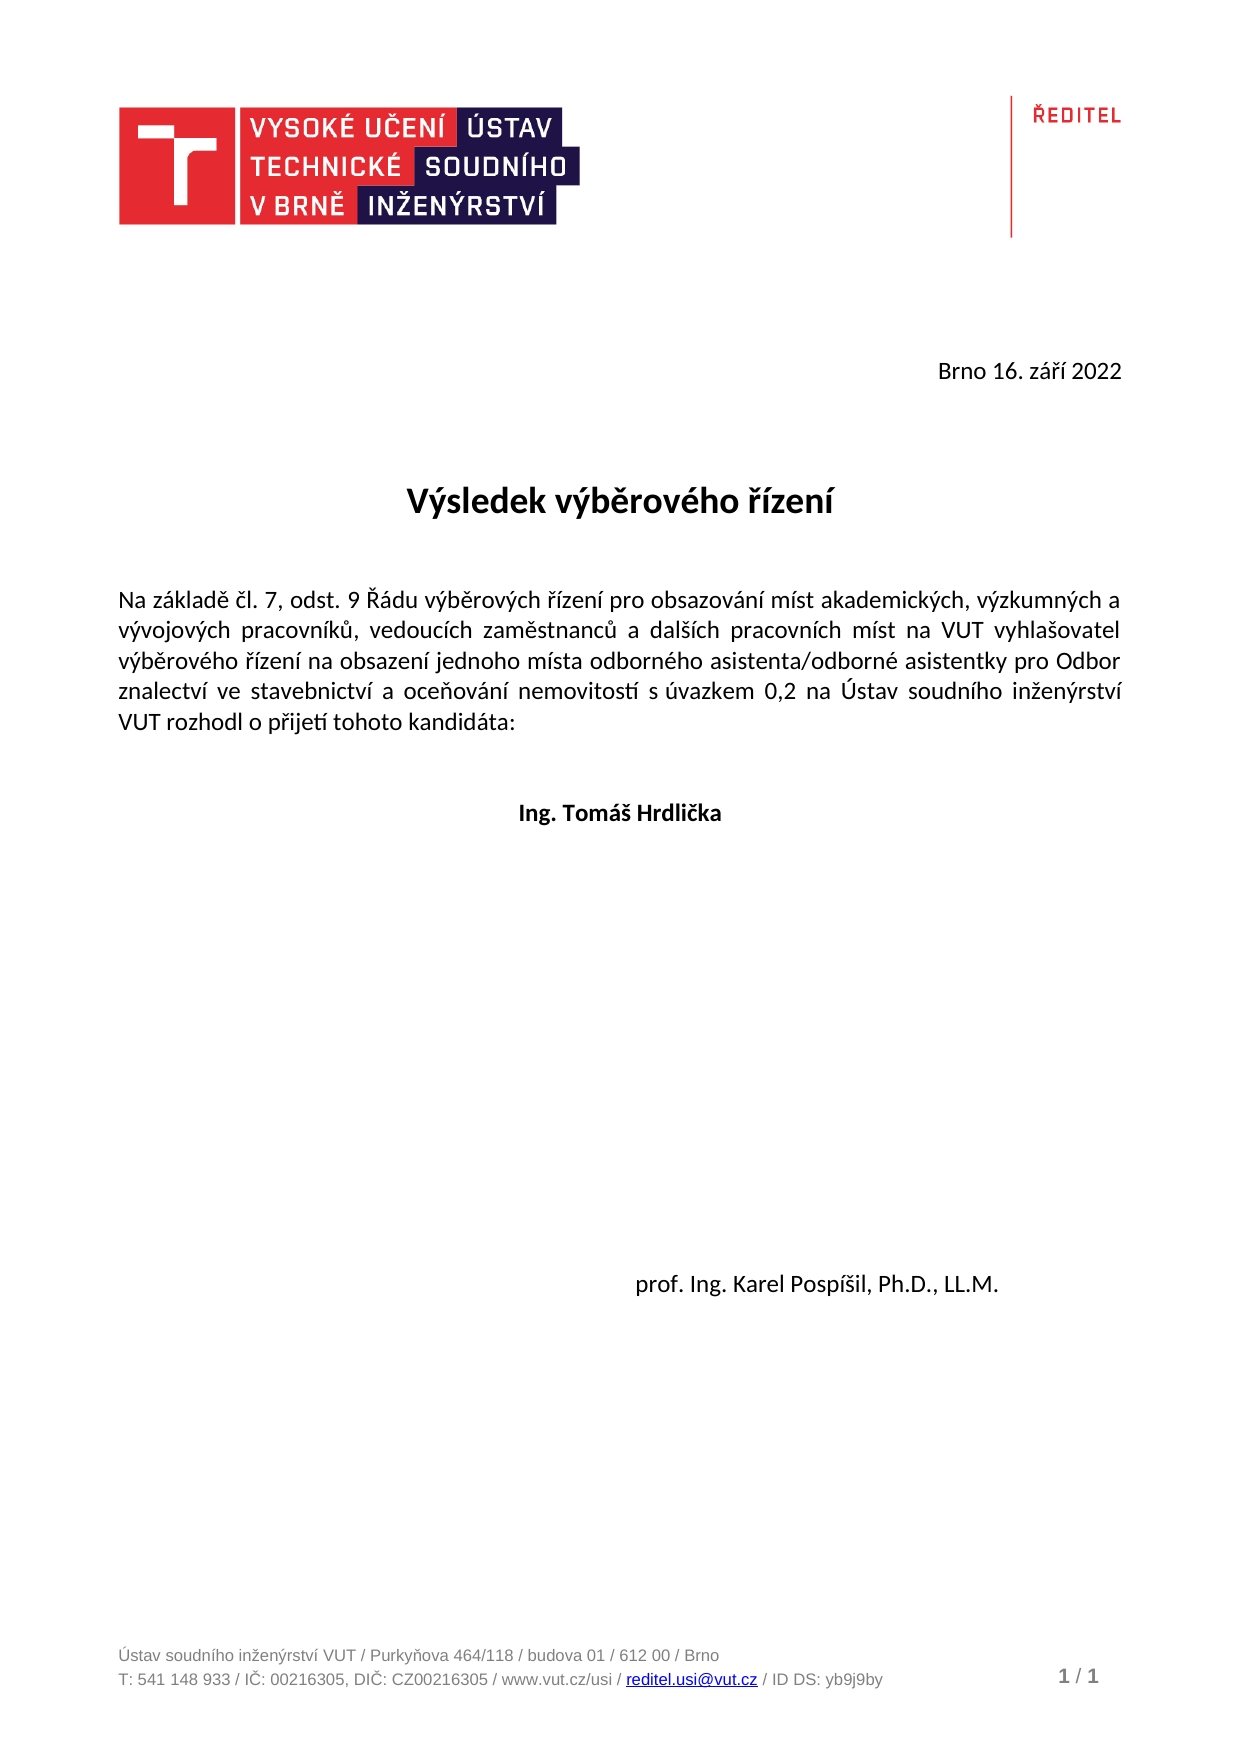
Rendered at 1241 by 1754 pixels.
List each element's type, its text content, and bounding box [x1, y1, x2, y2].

title Na základě čl. 7, odst. 9 Řádu výběrových řízení pro obsazování míst akademických, výzkumných a vývojových pracovníků, vedoucích zaměstnanců a dalších pracovních míst na VUT vyhlašovatel výběrového řízení na obsazení jednoho místa odborného asistenta/odborné asistentky pro Odbor znalectví ve stavebnictví a oceňování nemovitostí s úvazkem 0,2 na Ústav soudního inženýrství VUT rozhodl o přijetí tohoto kandidáta: [118, 584, 1122, 737]
title Ing. Tomáš Hrdlička [118, 798, 1122, 828]
title Výsledek výběrového řízení [118, 477, 1122, 523]
picture [0, 0, 1241, 249]
title Brno 16. září 2022 [857, 355, 1122, 386]
title prof. Ing. Karel Pospíšil, Ph.D., LL.M. [561, 1269, 1122, 1299]
